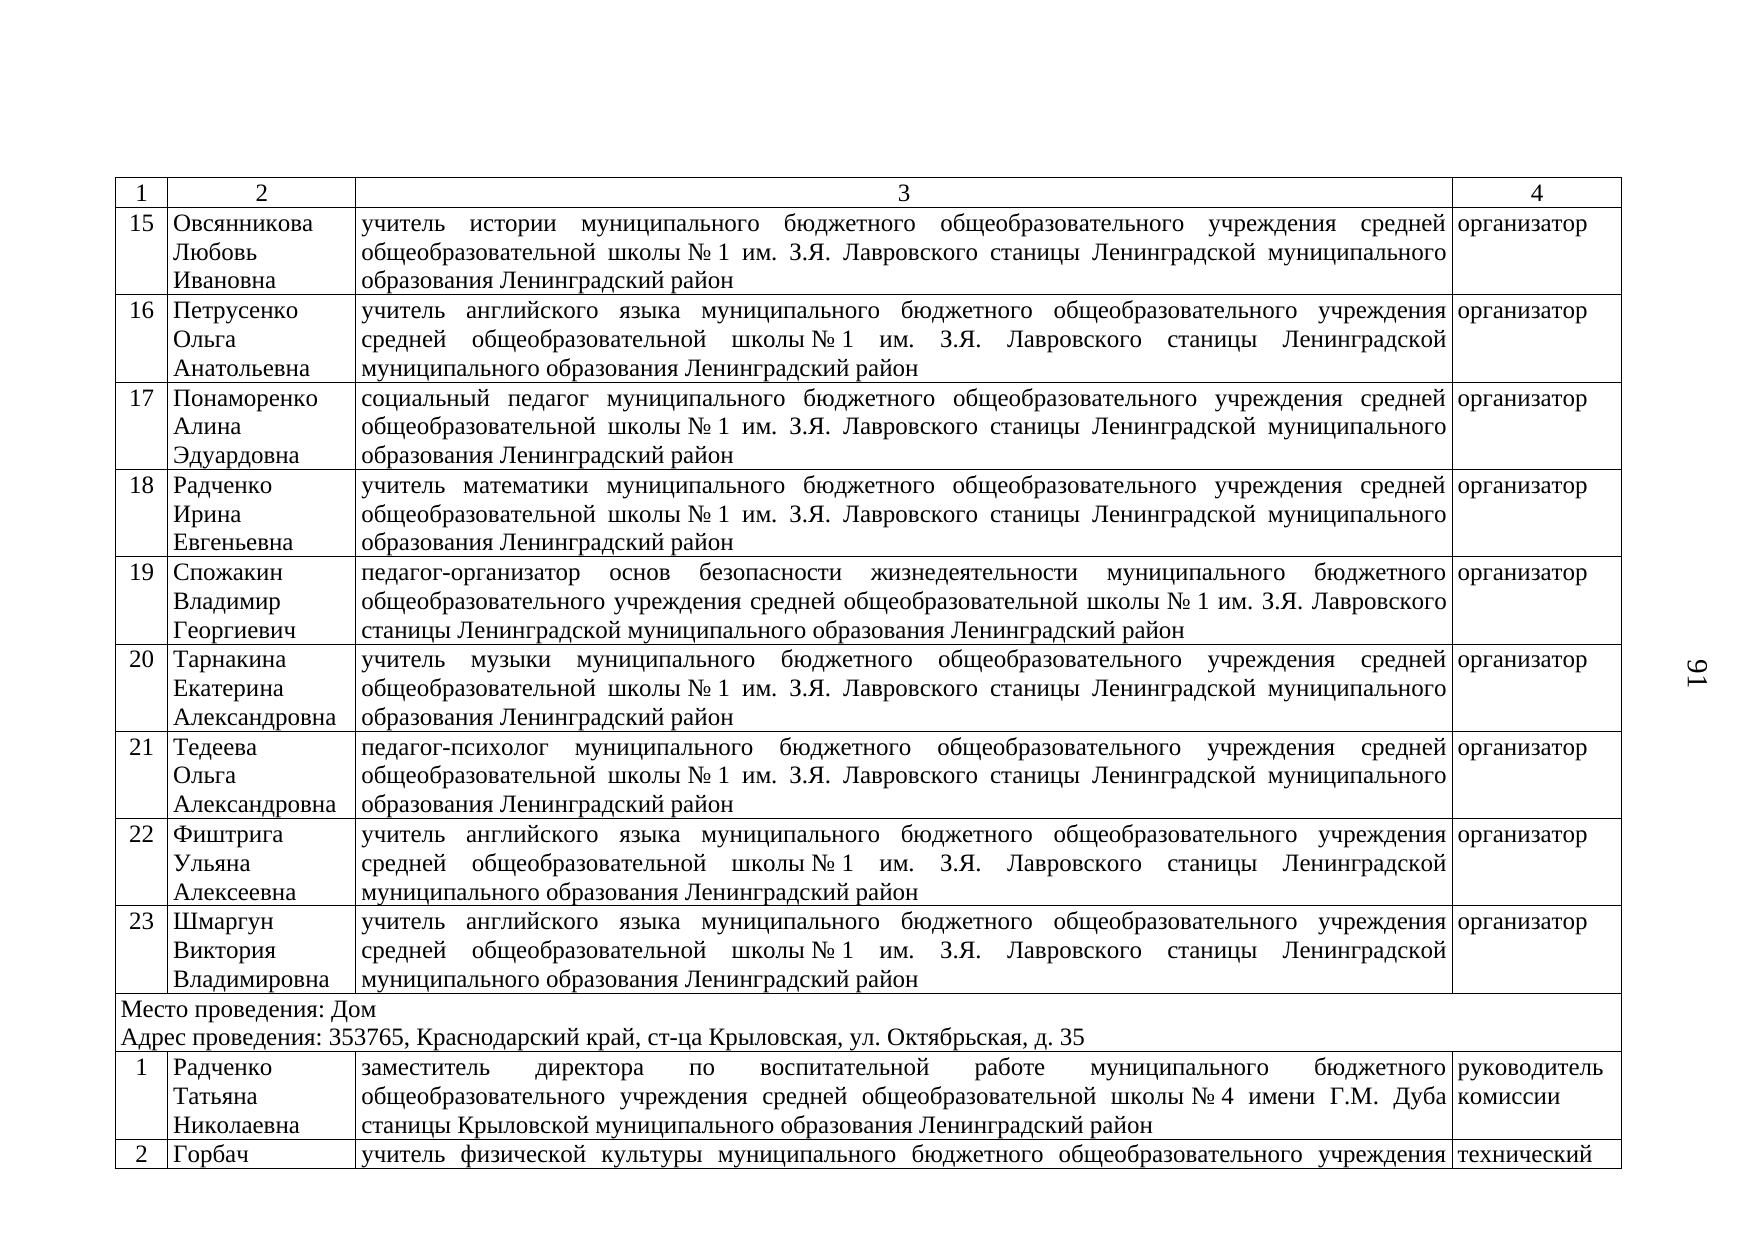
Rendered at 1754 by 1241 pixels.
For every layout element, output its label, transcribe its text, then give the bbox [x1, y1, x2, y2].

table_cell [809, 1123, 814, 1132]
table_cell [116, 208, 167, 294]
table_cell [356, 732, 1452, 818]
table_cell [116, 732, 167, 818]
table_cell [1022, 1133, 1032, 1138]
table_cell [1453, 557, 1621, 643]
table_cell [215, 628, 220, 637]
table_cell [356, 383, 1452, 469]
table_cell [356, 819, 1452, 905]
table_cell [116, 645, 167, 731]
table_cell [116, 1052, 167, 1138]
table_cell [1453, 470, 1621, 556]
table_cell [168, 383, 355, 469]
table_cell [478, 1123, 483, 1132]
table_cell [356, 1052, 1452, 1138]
table_header 2 [168, 178, 355, 207]
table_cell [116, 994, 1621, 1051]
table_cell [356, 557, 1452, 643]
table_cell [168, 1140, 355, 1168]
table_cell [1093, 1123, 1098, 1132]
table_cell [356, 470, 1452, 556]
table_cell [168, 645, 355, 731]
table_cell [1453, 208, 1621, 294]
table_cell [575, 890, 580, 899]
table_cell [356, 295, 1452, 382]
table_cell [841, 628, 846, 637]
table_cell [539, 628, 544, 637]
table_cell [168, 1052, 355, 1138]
table_header 1 [116, 178, 167, 207]
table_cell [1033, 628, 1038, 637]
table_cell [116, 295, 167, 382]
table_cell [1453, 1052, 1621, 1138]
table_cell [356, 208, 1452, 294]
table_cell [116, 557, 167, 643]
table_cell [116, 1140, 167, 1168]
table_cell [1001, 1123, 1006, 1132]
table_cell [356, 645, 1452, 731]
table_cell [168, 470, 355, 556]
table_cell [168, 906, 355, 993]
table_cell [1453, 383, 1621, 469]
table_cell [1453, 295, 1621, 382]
table_header 3 [356, 178, 1452, 207]
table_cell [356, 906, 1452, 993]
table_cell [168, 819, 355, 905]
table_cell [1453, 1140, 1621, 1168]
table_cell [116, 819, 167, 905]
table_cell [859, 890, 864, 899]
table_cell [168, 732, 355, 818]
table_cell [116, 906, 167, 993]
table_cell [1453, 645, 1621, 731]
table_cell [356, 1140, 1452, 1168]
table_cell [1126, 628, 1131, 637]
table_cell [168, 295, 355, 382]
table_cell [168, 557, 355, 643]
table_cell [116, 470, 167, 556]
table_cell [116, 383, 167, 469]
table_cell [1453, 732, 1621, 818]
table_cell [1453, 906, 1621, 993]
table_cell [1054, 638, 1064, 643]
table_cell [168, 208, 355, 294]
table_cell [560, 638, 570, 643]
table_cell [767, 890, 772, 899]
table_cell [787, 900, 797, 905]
table_header 4 [1453, 178, 1621, 207]
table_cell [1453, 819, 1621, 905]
